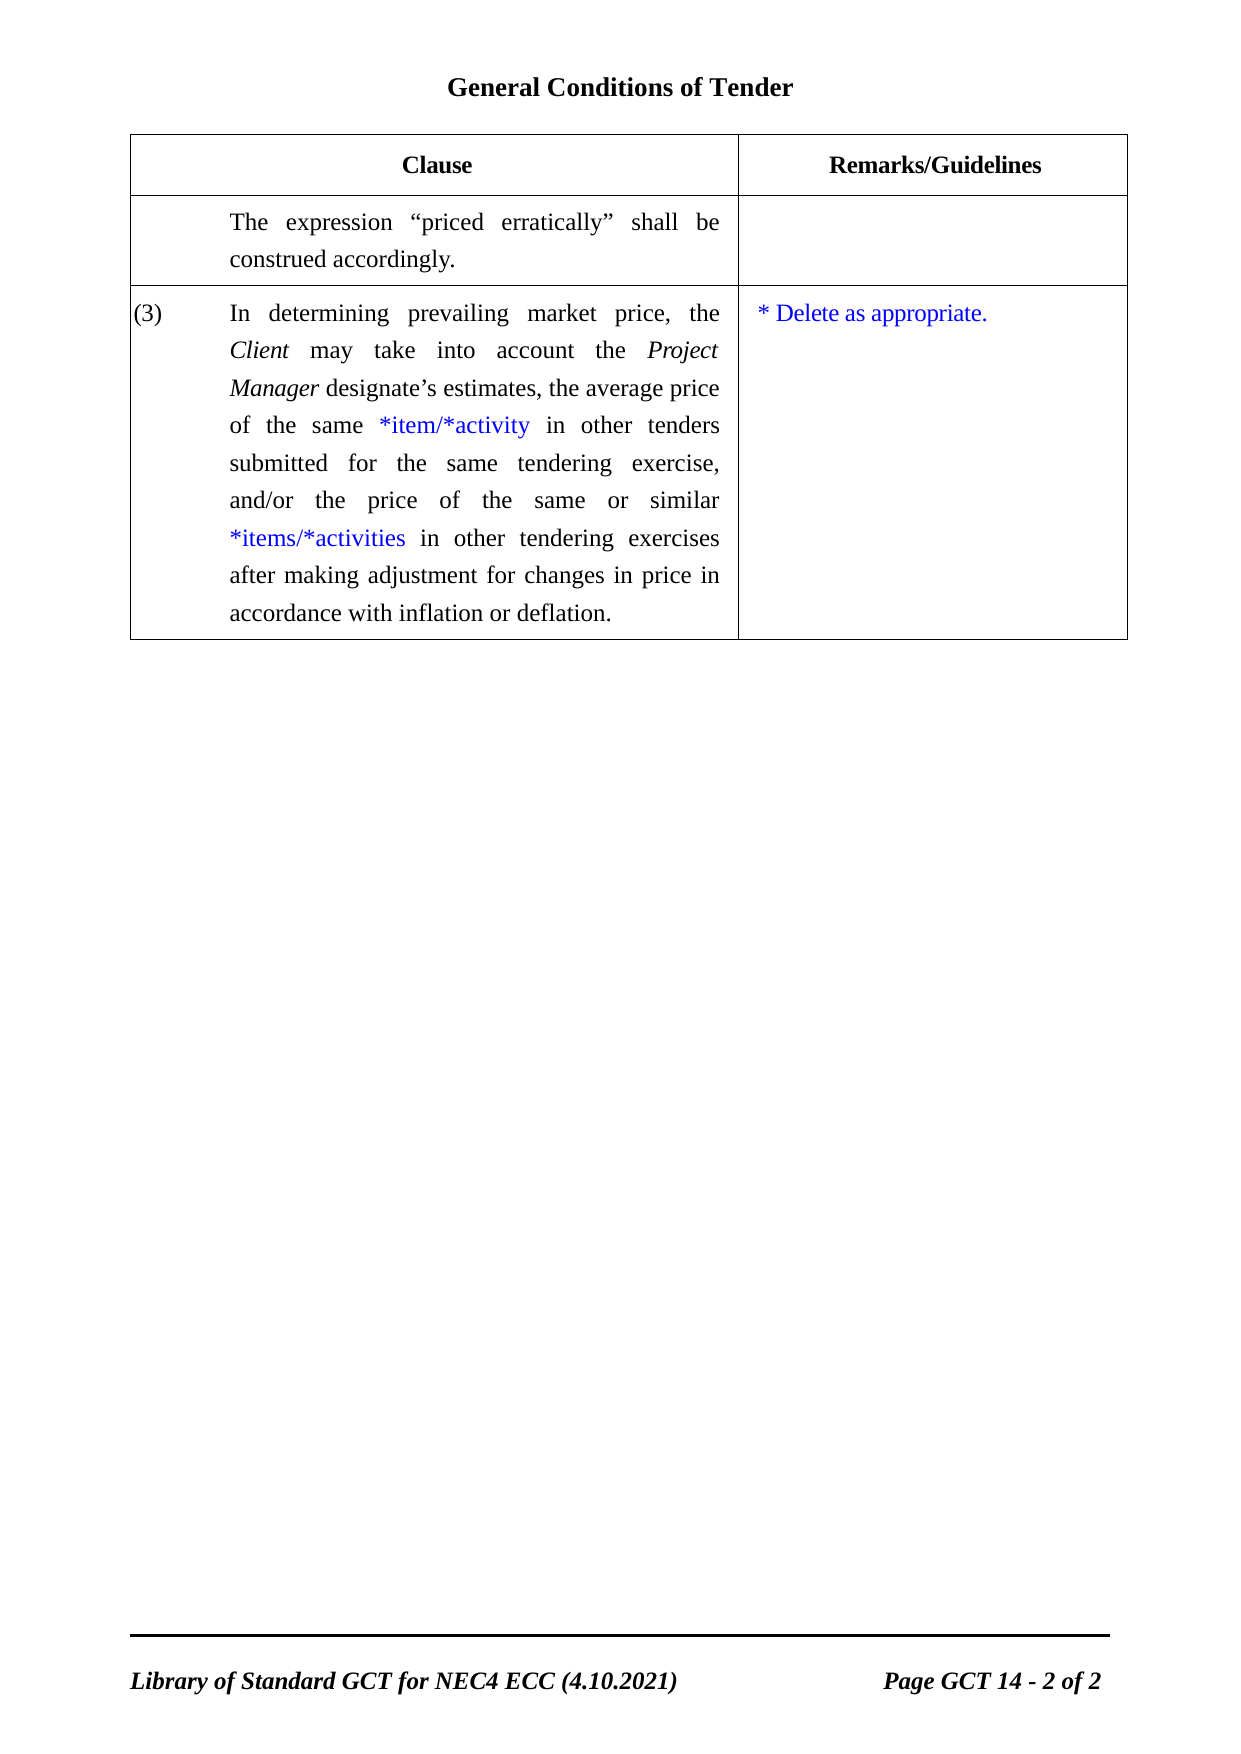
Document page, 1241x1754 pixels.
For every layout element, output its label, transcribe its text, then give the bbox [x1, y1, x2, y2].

table_cell (3) [131, 286, 226, 638]
table_header Clause [131, 135, 738, 195]
table_cell [739, 196, 1127, 285]
table_cell * Delete as appropriate. [739, 286, 1127, 638]
table_cell The expression “priced erratically” shall be construed accordingly. [226, 196, 738, 285]
table_header Remarks/Guidelines [739, 135, 1127, 195]
table_cell In determining prevailing market price, the Client may take into account the Project Manager designate’s estimates, the average price of the same *item/*activity in other tenders submitted for the same tendering exercise, and/or the price of the same or similar *items/*activities in other tendering exercises after making adjustment for changes in price in accordance with inflation or deflation. [226, 286, 738, 638]
table_cell [131, 196, 226, 285]
